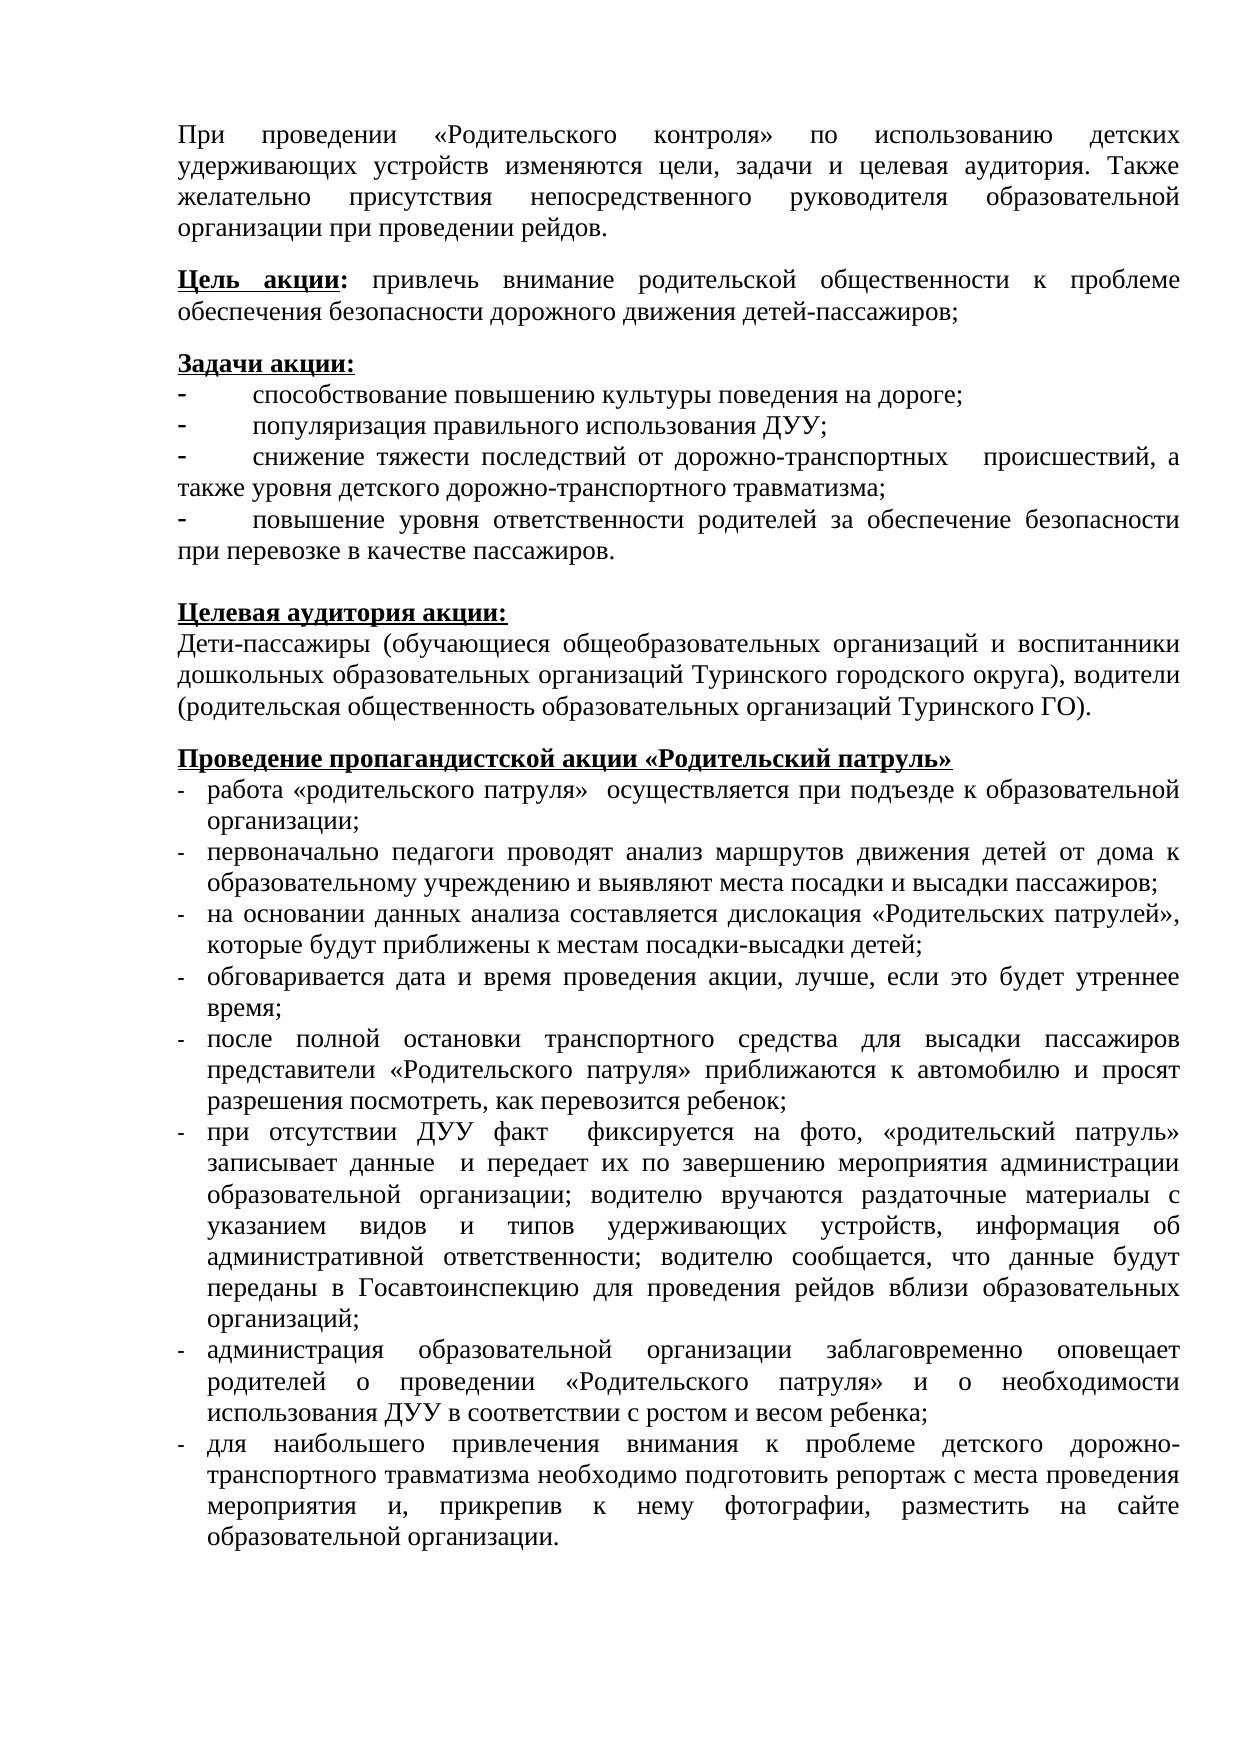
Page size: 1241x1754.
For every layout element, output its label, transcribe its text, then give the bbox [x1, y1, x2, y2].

list после полной остановки транспортного средства для высадки пассажиров представители «Родительского патруля» приближаются к автомобилю и просят разрешения посмотреть, как перевозится ребенок; [177, 1022, 1181, 1115]
list работа «родительского патруля» осуществляется при подъезде к образовательной организации; [177, 773, 1181, 835]
list на основании данных анализа составляется дислокация «Родительских патрулей», которые будут приближены к местам посадки-высадки детей; [177, 897, 1181, 960]
list при отсутствии ДУУ факт фиксируется на фото, «родительский патруль» записывает данные и передает их по завершению мероприятия администрации образовательной организации; водителю вручаются раздаточные материалы с указанием видов и типов удерживающих устройств, информация об административной ответственности; водителю сообщается, что данные будут переданы в Госавтоинспекцию для проведения рейдов вблизи образовательных организаций; [177, 1115, 1181, 1333]
list снижение тяжести последствий от дорожно-транспортных происшествий, а также уровня детского дорожно-транспортного травматизма; [177, 440, 1181, 503]
list для наибольшего привлечения внимания к проблеме детского дорожно-транспортного травматизма необходимо подготовить репортаж с места проведения мероприятия и, прикрепив к нему фотографии, разместить на сайте образовательной организации. [177, 1427, 1181, 1551]
list способствование повышению культуры поведения на дороге; [177, 378, 1181, 409]
text Целевая аудитория акции: [177, 596, 1181, 627]
text Дети-пассажиры (обучающиеся общеобразовательных организаций и воспитанники дошкольных образовательных организаций Туринского городского округа), водители (родительская общественность образовательных организаций Туринского ГО). [177, 627, 1181, 721]
list популяризация правильного использования ДУУ; [177, 409, 1181, 440]
list повышение уровня ответственности родителей за обеспечение безопасности при перевозке в качестве пассажиров. [177, 503, 1181, 565]
text При проведении «Родительского контроля» по использованию детских удерживающих устройств изменяются цели, задачи и целевая аудитория. Также желательно присутствия непосредственного руководителя образовательной организации при проведении рейдов. [177, 118, 1181, 243]
list администрация образовательной организации заблаговременно оповещает родителей о проведении «Родительского патруля» и о необходимости использования ДУУ в соответствии с ростом и весом ребенка; [177, 1333, 1181, 1427]
list первоначально педагоги проводят анализ маршрутов движения детей от дома к образовательному учреждению и выявляют места посадки и высадки пассажиров; [177, 835, 1181, 897]
text Задачи акции: [177, 347, 1181, 378]
text Проведение пропагандистской акции «Родительский патруль» [177, 742, 1181, 773]
list обговаривается дата и время проведения акции, лучше, если это будет утреннее время; [177, 960, 1181, 1022]
text Цель акции: привлечь внимание родительской общественности к проблеме обеспечения безопасности дорожного движения детей-пассажиров; [177, 263, 1181, 326]
